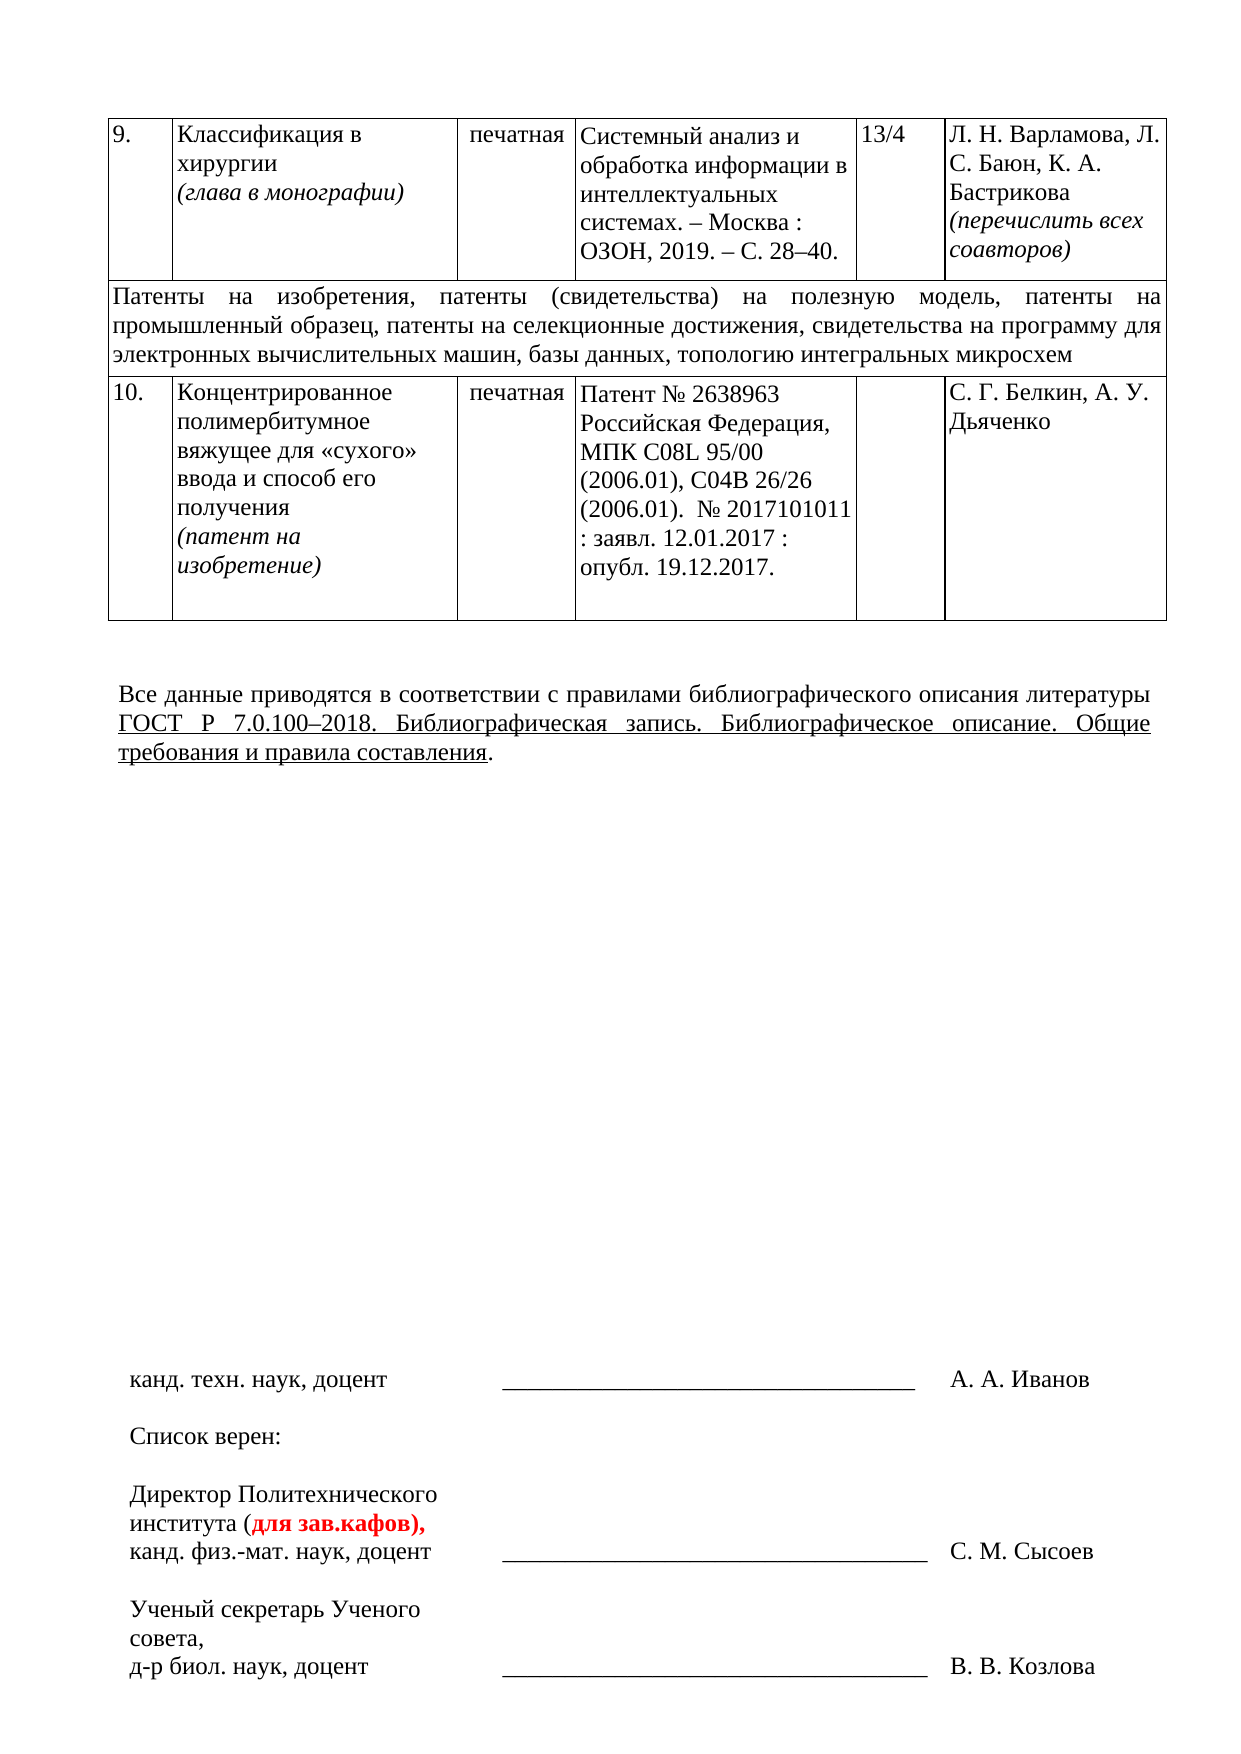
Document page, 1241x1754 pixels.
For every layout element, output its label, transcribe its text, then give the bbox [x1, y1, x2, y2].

text Все данные приводятся в соответствии с правилами библиографического описания литературы ГОСТ Р 7.0.100–2018. Библиографическая запись. Библиографическое описание. Общие требования и правила составления. [118, 679, 1152, 766]
table_cell Классификация в хирургии (глава в монографии) [173, 119, 457, 280]
table_cell Л. Н. Варламова, Л. С. Баюн, К. А. Бастрикова (перечислить всех соавторов) [946, 119, 1166, 280]
table_cell печатная [458, 119, 575, 280]
table_cell 9. [109, 119, 172, 280]
table_cell печатная [458, 377, 575, 620]
table_cell 10. [109, 377, 172, 620]
table_cell [857, 377, 944, 620]
table_cell Системный анализ и обработка информации в интеллектуальных системах. – Москва : ОЗОН, 2019. – С. 28–40. [576, 119, 856, 280]
table_cell С. Г. Белкин, А. У. Дьяченко [946, 377, 1166, 620]
table_cell Патенты на изобретения, патенты (свидетельства) на полезную модель, патенты на промышленный образец, патенты на селекционные достижения, свидетельства на программу для электронных вычислительных машин, базы данных, топологию интегральных микросхем [109, 281, 1166, 376]
table_cell Концентрированное полимербитумное вяжущее для «сухого» ввода и способ его получения (патент на изобретение) [173, 377, 457, 620]
table_cell 13/4 [857, 119, 944, 280]
table_cell Патент № 2638963 Российская Федерация, МПК C08L 95/00 (2006.01), C04B 26/26 (2006.01). № 2017101011 : заявл. 12.01.2017 : опубл. 19.12.2017. [576, 377, 856, 620]
